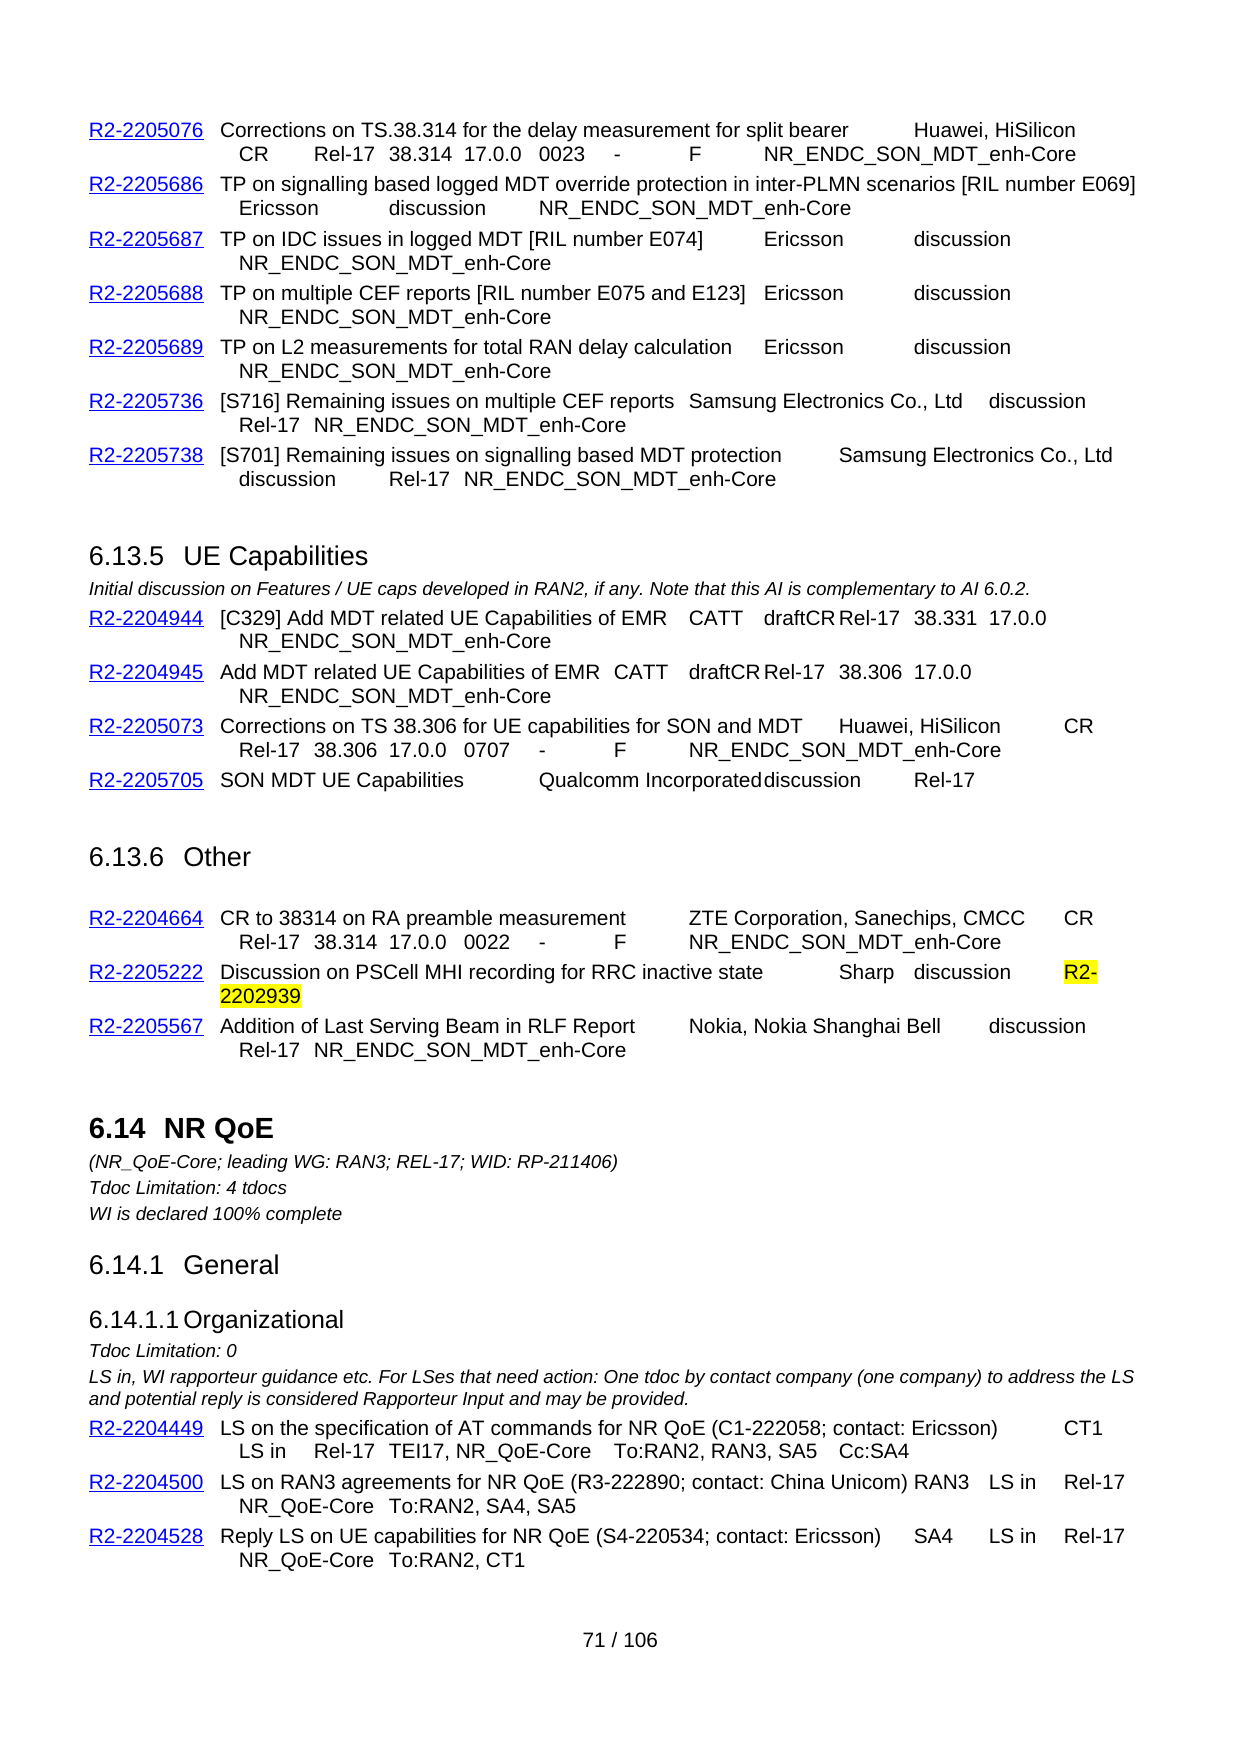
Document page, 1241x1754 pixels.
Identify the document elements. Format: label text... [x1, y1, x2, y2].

title R2-2205687 TP on IDC issues in logged MDT [RIL number E074] Ericsson discussion NR_ENDC_SON_MDT_enh-Core [89, 226, 1152, 274]
title R2-2204945 Add MDT related UE Capabilities of EMR CATT draftCR Rel-17 38.306 17.0.0 NR_ENDC_SON_MDT_enh-Core [89, 659, 1152, 707]
title R2-2204528 Reply LS on UE capabilities for NR QoE (S4-220534; contact: Ericsson) SA4 LS in Rel-17 NR_QoE-Core To:RAN2, CT1 [89, 1524, 1152, 1572]
title R2-2205686 TP on signalling based logged MDT override protection in inter-PLMN scenarios [RIL number E069] Ericsson discussion NR_ENDC_SON_MDT_enh-Core [89, 172, 1152, 220]
text (NR_QoE-Core; leading WG: RAN3; REL-17; WID: RP-211406) [89, 1151, 1152, 1173]
subtitle 6.13.5 UE Capabilities [89, 540, 1152, 571]
title R2-2205076 Corrections on TS.38.314 for the delay measurement for split bearer Huawei, HiSilicon CR Rel-17 38.314 17.0.0 0023 - F NR_ENDC_SON_MDT_enh-Core [89, 118, 1152, 166]
text Tdoc Limitation: 0 [89, 1340, 1152, 1362]
title R2-2205736 [S716] Remaining issues on multiple CEF reports Samsung Electronics Co., Ltd discussion Rel-17 NR_ENDC_SON_MDT_enh-Core [89, 389, 1152, 437]
title R2-2205738 [S701] Remaining issues on signalling based MDT protection Samsung Electronics Co., Ltd discussion Rel-17 NR_ENDC_SON_MDT_enh-Core [89, 443, 1152, 491]
subtitle 6.14.1.1 Organizational [89, 1305, 1152, 1334]
subtitle 6.14.1 General [89, 1249, 1152, 1280]
subtitle 6.14 NR QoE [89, 1111, 1152, 1145]
title R2-2204944 [C329] Add MDT related UE Capabilities of EMR CATT draftCR Rel-17 38.331 17.0.0 NR_ENDC_SON_MDT_enh-Core [89, 605, 1152, 653]
title R2-2205567 Addition of Last Serving Beam in RLF Report Nokia, Nokia Shanghai Bell discussion Rel-17 NR_ENDC_SON_MDT_enh-Core [89, 1014, 1152, 1062]
title R2-2205705 SON MDT UE Capabilities Qualcomm Incorporated discussion Rel-17 [89, 768, 1152, 792]
title R2-2205688 TP on multiple CEF reports [RIL number E075 and E123] Ericsson discussion NR_ENDC_SON_MDT_enh-Core [89, 281, 1152, 328]
title R2-2204664 CR to 38314 on RA preamble measurement ZTE Corporation, Sanechips, CMCC CR Rel-17 38.314 17.0.0 0022 - F NR_ENDC_SON_MDT_enh-Core [89, 906, 1152, 954]
title R2-2205222 Discussion on PSCell MHI recording for RRC inactive state Sharp discussion R2-2202939 [89, 960, 1152, 1008]
subtitle 6.13.6 Other [89, 841, 1152, 872]
text Tdoc Limitation: 4 tdocs [89, 1177, 1152, 1198]
text Initial discussion on Features / UE caps developed in RAN2, if any. Note that this AI is complementary to AI 6.0.2. [89, 577, 1152, 599]
title R2-2205689 TP on L2 measurements for total RAN delay calculation Ericsson discussion NR_ENDC_SON_MDT_enh-Core [89, 335, 1152, 383]
title R2-2204500 LS on RAN3 agreements for NR QoE (R3-222890; contact: China Unicom) RAN3 LS in Rel-17 NR_QoE-Core To:RAN2, SA4, SA5 [89, 1469, 1152, 1517]
title R2-2204449 LS on the specification of AT commands for NR QoE (C1-222058; contact: Ericsson) CT1 LS in Rel-17 TEI17, NR_QoE-Core To:RAN2, RAN3, SA5 Cc:SA4 [89, 1415, 1152, 1463]
text LS in, WI rapporteur guidance etc. For LSes that need action: One tdoc by contact company (one company) to address the LS and potential reply is considered Rapporteur Input and may be provided. [89, 1366, 1152, 1409]
text WI is declared 100% complete [89, 1202, 1152, 1224]
title R2-2205073 Corrections on TS 38.306 for UE capabilities for SON and MDT Huawei, HiSilicon CR Rel-17 38.306 17.0.0 0707 - F NR_ENDC_SON_MDT_enh-Core [89, 714, 1152, 762]
